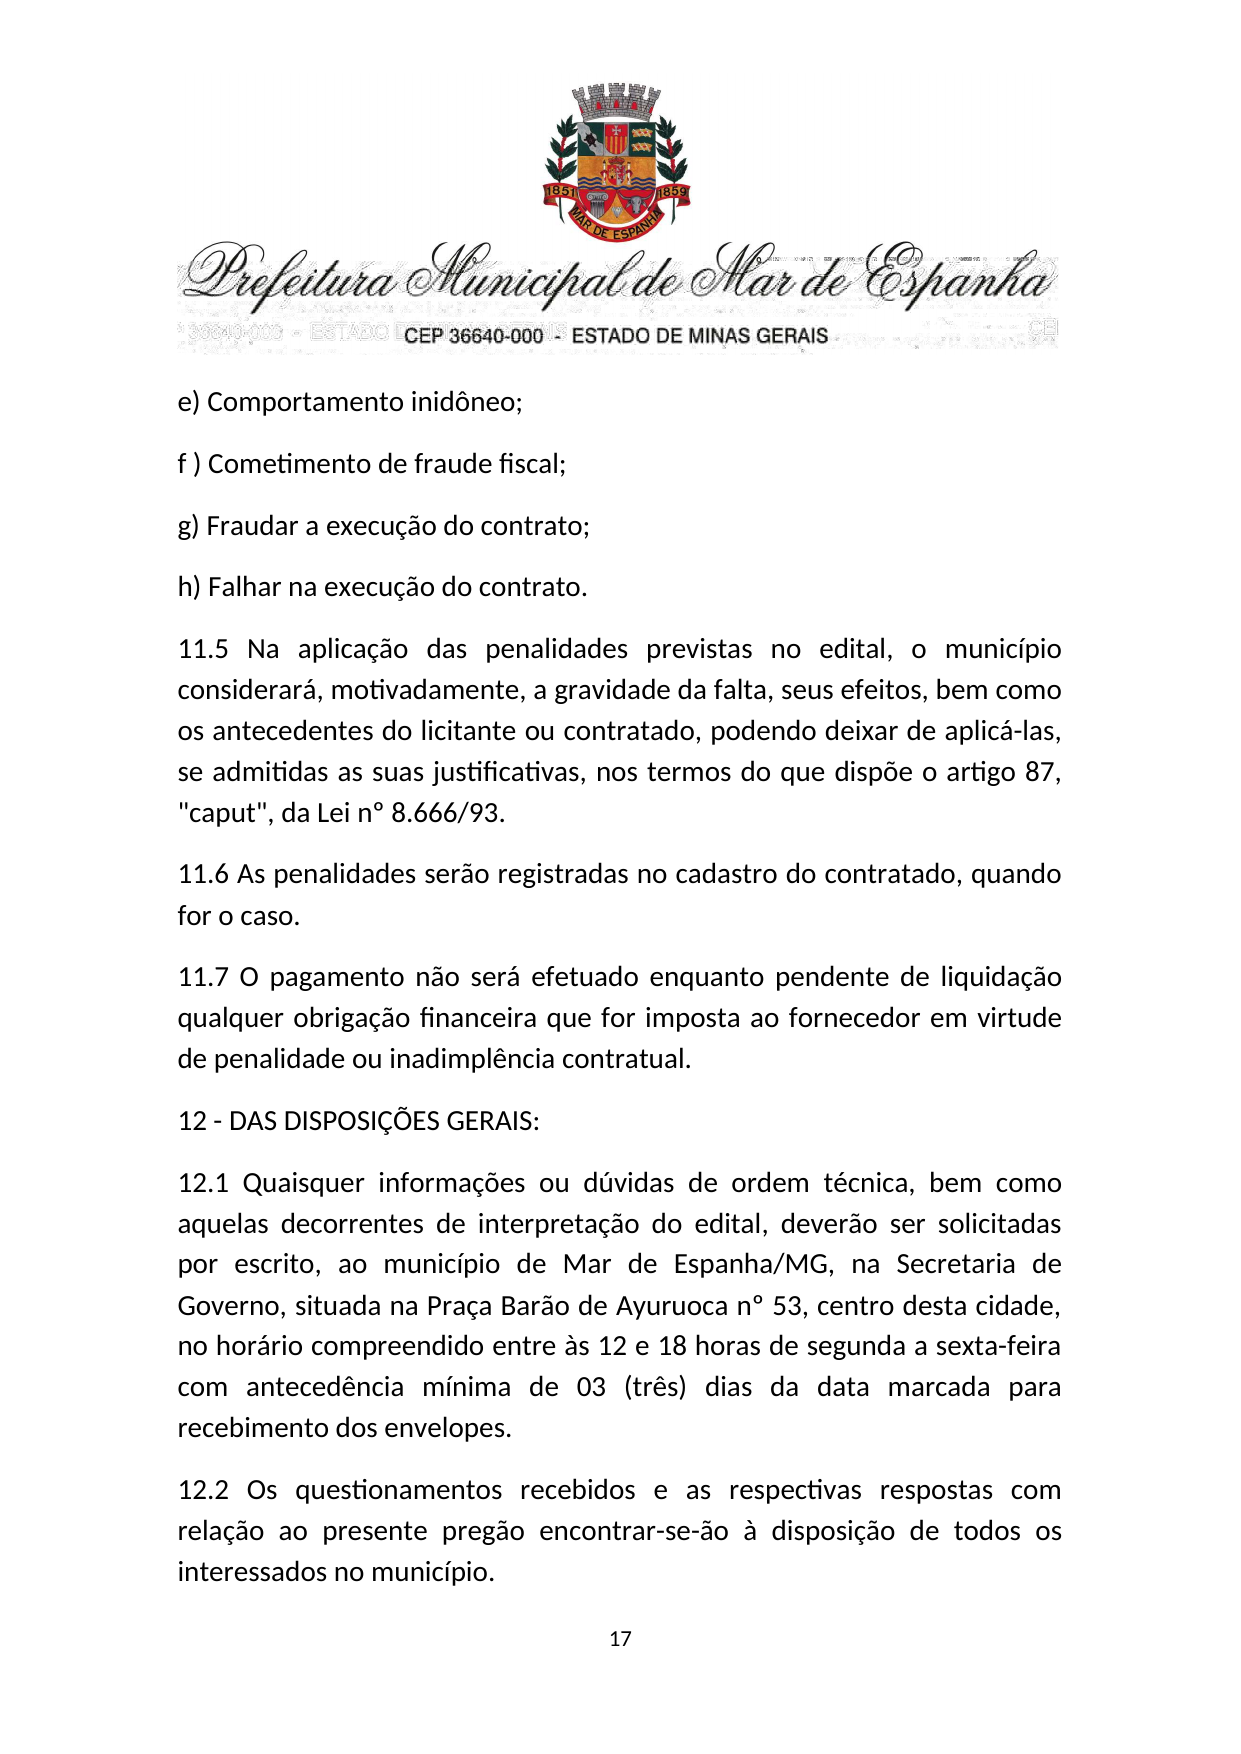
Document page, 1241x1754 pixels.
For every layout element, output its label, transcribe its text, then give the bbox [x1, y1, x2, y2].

text 11.6 As penalidades serão registradas no cadastro do contratado, quando for o caso. [177, 856, 1063, 932]
text 12 - DAS DISPOSIÇÕES GERAIS: [177, 1102, 1063, 1138]
text 12.2 Os questionamentos recebidos e as respectivas respostas com relação ao presente pregão encontrar-se-ão à disposição de todos os interessados no município. [177, 1471, 1063, 1589]
text 11.5 Na aplicação das penalidades previstas no edital, o município considerará, motivadamente, a gravidade da falta, seus efeitos, bem como os antecedentes do licitante ou contratado, podendo deixar de aplicá-las, se admitidas as suas justificativas, nos termos do que dispõe o artigo 87, "caput", da Lei nº 8.666/93. [177, 630, 1063, 829]
text e) Comportamento inidôneo; [177, 383, 1063, 419]
text g) Fraudar a execução do contrato; [177, 507, 1063, 542]
text f ) Cometimento de fraude fiscal; [177, 445, 1063, 480]
text 11.7 O pagamento não será efetuado enquanto pendente de liquidação qualquer obrigação financeira que for imposta ao fornecedor em virtude de penalidade ou inadimplência contratual. [177, 958, 1063, 1076]
text h) Falhar na execução do contrato. [177, 568, 1063, 604]
text 12.1 Quaisquer informações ou dúvidas de ordem técnica, bem como aquelas decorrentes de interpretação do edital, deverão ser solicitadas por escrito, ao município de Mar de Espanha/MG, na Secretaria de Governo, situada na Praça Barão de Ayuruoca nº 53, centro desta cidade, no horário compreendido entre às 12 e 18 horas de segunda a sexta-feira com antecedência mínima de 03 (três) dias da data marcada para recebimento dos envelopes. [177, 1164, 1063, 1445]
picture [177, 73, 1059, 355]
